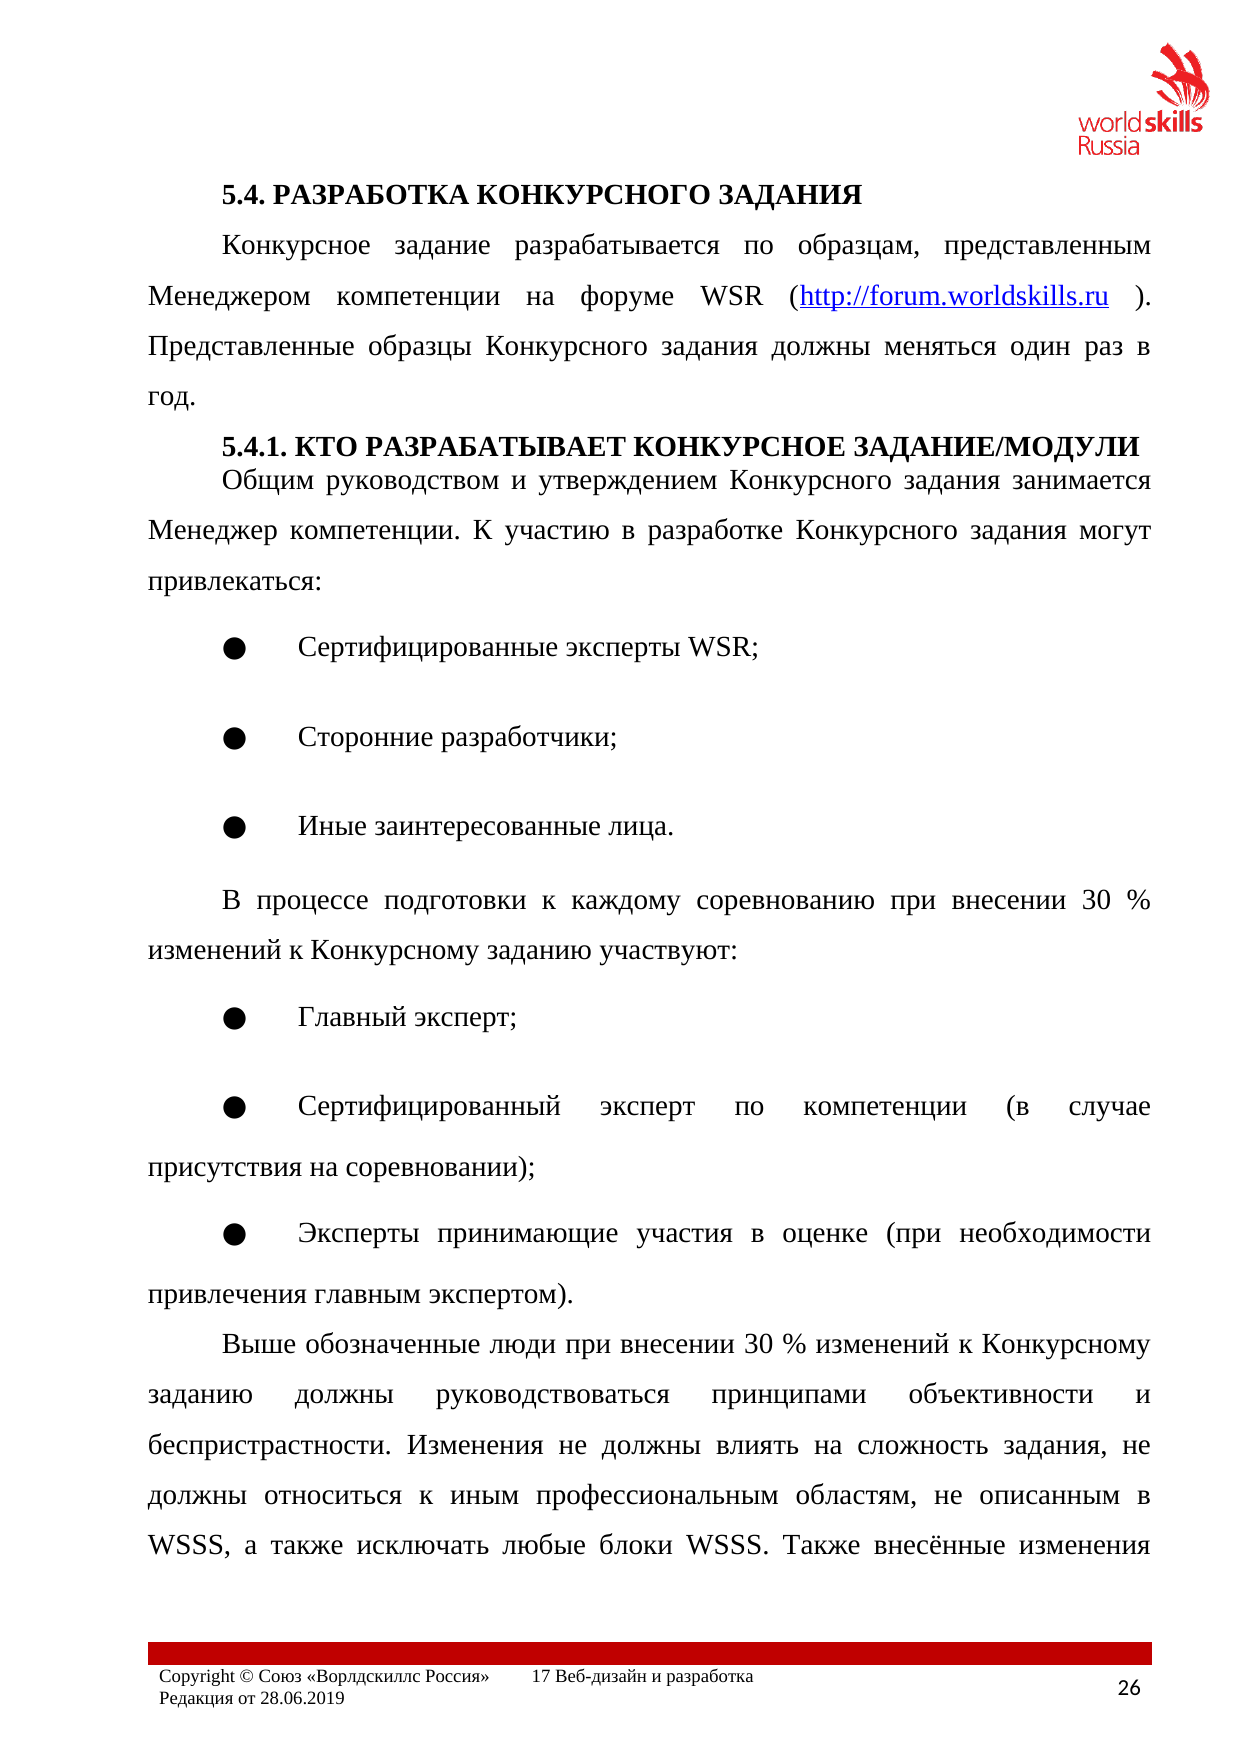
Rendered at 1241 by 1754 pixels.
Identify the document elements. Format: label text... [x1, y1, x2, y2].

text В процессе подготовки к каждому соревнованию при внесении 30 % изменений к Конкурсному заданию участвуют: [148, 882, 1152, 966]
text 5.4. РАЗРАБОТКА КОНКУРСНОГО ЗАДАНИЯ [148, 177, 1152, 211]
list Иные заинтересованные лица. [148, 792, 1152, 852]
list Сертифицированные эксперты WSR; [148, 613, 1152, 673]
list Сторонние разработчики; [148, 703, 1152, 763]
text Общим руководством и утверждением Конкурсного задания занимается Менеджер компетенции. К участию в разработке Конкурсного задания могут привлекаться: [148, 462, 1152, 596]
subtitle 5.4.1. КТО РАЗРАБАТЫВАЕТ КОНКУРСНОЕ ЗАДАНИЕ/МОДУЛИ [148, 429, 1152, 462]
list Эксперты принимающие участия в оценке (при необходимости привлечения главным экспертом). [148, 1199, 1152, 1309]
list Главный эксперт; [148, 983, 1152, 1043]
picture [1078, 42, 1235, 155]
list Сертифицированный эксперт по компетенции (в случае присутствия на соревновании); [148, 1072, 1152, 1183]
text Конкурсное задание разрабатывается по образцам, представленным Менеджером компетенции на форуме WSR (http://forum.worldskills.ru ). Представленные образцы Конкурсного задания должны меняться один раз в год. [148, 227, 1152, 412]
